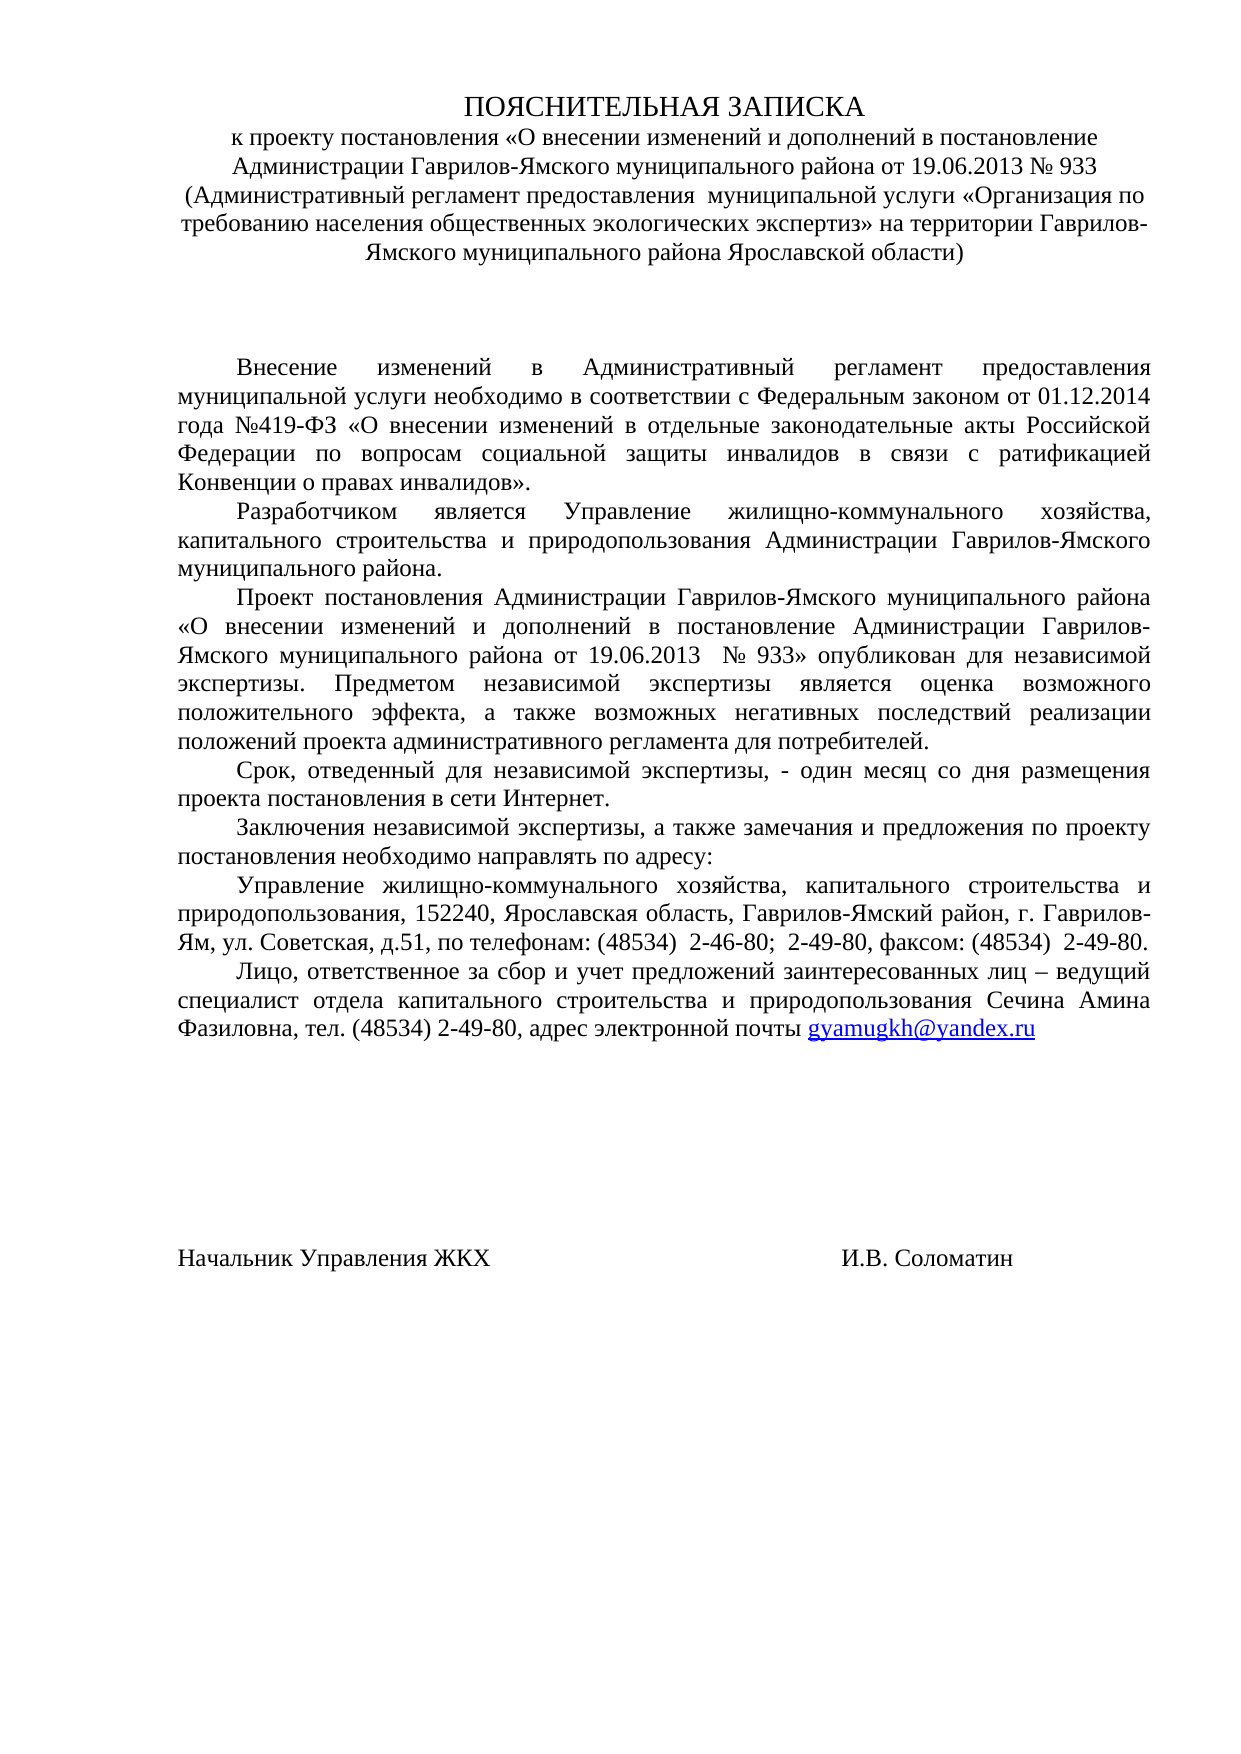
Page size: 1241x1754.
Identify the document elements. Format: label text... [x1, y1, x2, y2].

text к проекту постановления «О внесении изменений и дополнений в постановление Администрации Гаврилов-Ямского муниципального района от 19.06.2013 № 933 (Административный регламент предоставления муниципальной услуги «Организация по требованию населения общественных экологических экспертиз» на территории Гаврилов-Ямского муниципального района Ярославской области) [177, 122, 1152, 266]
text Заключения независимой экспертизы, а также замечания и предложения по проекту постановления необходимо направлять по адресу: [177, 812, 1152, 870]
text Внесение изменений в Административный регламент предоставления муниципальной услуги необходимо в соответствии с Федеральным законом от 01.12.2014 года №419-ФЗ «О внесении изменений в отдельные законодательные акты Российской Федерации по вопросам социальной защиты инвалидов в связи с ратификацией Конвенции о правах инвалидов». [177, 352, 1152, 496]
text Управление жилищно-коммунального хозяйства, капитального строительства и природопользования, 152240, Ярославская область, Гаврилов-Ямский район, г. Гаврилов-Ям, ул. Советская, д.51, по телефонам: (48534) 2-46-80; 2-49-80, факсом: (48534) 2-49-80. [177, 870, 1152, 956]
text Лицо, ответственное за сбор и учет предложений заинтересованных лиц – ведущий специалист отдела капитального строительства и природопользования Сечина Амина Фазиловна, тел. (48534) 2-49-80, адрес электронной почты gyamugkh@yandex.ru [177, 956, 1152, 1042]
text Начальник Управления ЖКХ И.В. Соломатин [177, 1243, 1152, 1272]
text Срок, отведенный для независимой экспертизы, - один месяц со дня размещения проекта постановления в сети Интернет. [177, 755, 1152, 812]
text Разработчиком является Управление жилищно-коммунального хозяйства, капитального строительства и природопользования Администрации Гаврилов-Ямского муниципального района. [177, 496, 1152, 582]
text Проект постановления Администрации Гаврилов-Ямского муниципального района «О внесении изменений и дополнений в постановление Администрации Гаврилов-Ямского муниципального района от 19.06.2013 № 933» опубликован для независимой экспертизы. Предметом независимой экспертизы является оценка возможного положительного эффекта, а также возможных негативных последствий реализации положений проекта административного регламента для потребителей. [177, 582, 1152, 755]
text ПОЯСНИТЕЛЬНАЯ ЗАПИСКА [177, 89, 1152, 122]
